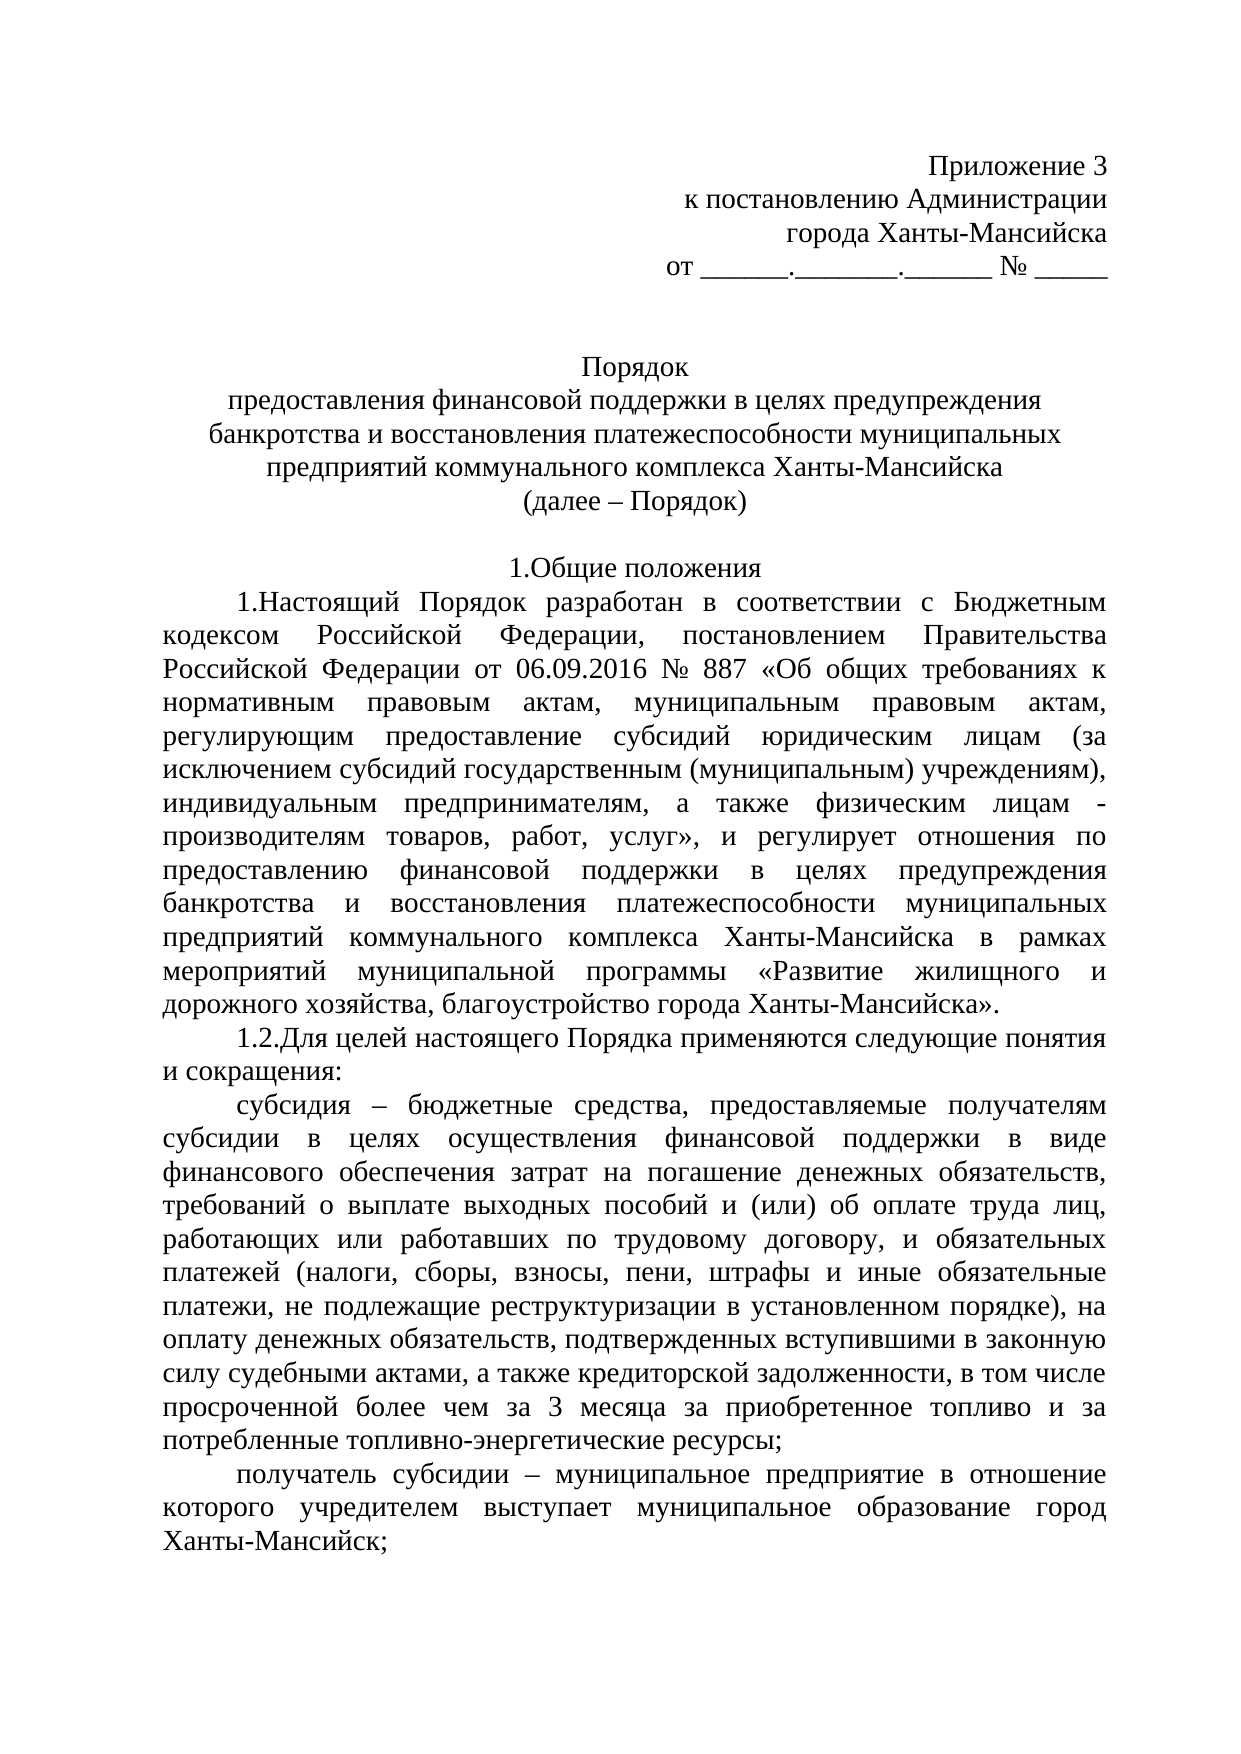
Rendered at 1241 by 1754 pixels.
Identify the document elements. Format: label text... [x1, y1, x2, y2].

text получатель субсидии – муниципальное предприятие в отношение которого учредителем выступает муниципальное образование город Ханты-Мансийск; [162, 1456, 1107, 1556]
text субсидия – бюджетные средства, предоставляемые получателям субсидии в целях осуществления финансовой поддержки в виде финансового обеспечения затрат на погашение денежных обязательств, требований о выплате выходных пособий и (или) об оплате труда лиц, работающих или работавших по трудовому договору, и обязательных платежей (налоги, сборы, взносы, пени, штрафы и иные обязательные платежи, не подлежащие реструктуризации в установленном порядке), на оплату денежных обязательств, подтвержденных вступившими в законную силу судебными актами, а также кредиторской задолженности, в том числе просроченной более чем за 3 месяца за приобретенное топливо и за потребленные топливно-энергетические ресурсы; [162, 1087, 1107, 1456]
text 1.2.Для целей настоящего Порядка применяются следующие понятия и сокращения: [162, 1020, 1107, 1087]
text (далее – Порядок) [162, 483, 1107, 517]
text предоставления финансовой поддержки в целях предупреждения банкротства и восстановления платежеспособности муниципальных предприятий коммунального комплекса Ханты-Мансийска [162, 382, 1107, 483]
text от ______._______.______ № _____ [162, 248, 1107, 282]
text 1.Настоящий Порядок разработан в соответствии с Бюджетным кодексом Российской Федерации, постановлением Правительства Российской Федерации от 06.09.2016 № 887 «Об общих требованиях к нормативным правовым актам, муниципальным правовым актам, регулирующим предоставление субсидий юридическим лицам (за исключением субсидий государственным (муниципальным) учреждениям), индивидуальным предпринимателям, а также физическим лицам - производителям товаров, работ, услуг», и регулирует отношения по предоставлению финансовой поддержки в целях предупреждения банкротства и восстановления платежеспособности муниципальных предприятий коммунального комплекса Ханты-Мансийска в рамках мероприятий муниципальной программы «Развитие жилищного и дорожного хозяйства, благоустройство города Ханты-Мансийска». [162, 584, 1107, 1020]
text Приложение 3 [162, 148, 1107, 181]
text города Ханты-Мансийска [162, 215, 1107, 248]
text 1.Общие положения [162, 550, 1107, 584]
text Порядок [162, 349, 1107, 382]
text к постановлению Администрации [162, 181, 1107, 215]
